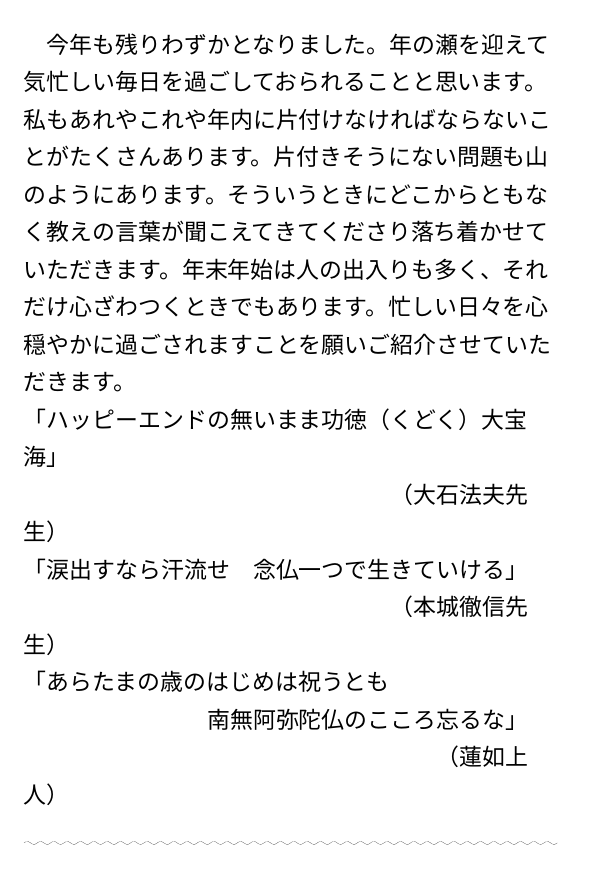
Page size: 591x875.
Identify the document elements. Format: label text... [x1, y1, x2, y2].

text 南無阿弥陀仏のこころ忘るな」 [24, 699, 567, 737]
text 「涙出すなら汗流せ 念仏一つで生きていける」 [24, 549, 567, 587]
text 今年も残りわずかとなりました。年の瀬を迎えて気忙しい毎日を過ごしておられることと思います。私もあれやこれや年内に片付けなければならないことがたくさんあります。片付きそうにない問題も山のようにあります。そういうときにどこからともなく教えの言葉が聞こえてきてくださり落ち着かせていただきます。年末年始は人の出入りも多く、それだけ心ざわつくときでもあります。忙しい日々を心穏やかに過ごされますことを願いご紹介させていただきます。 [24, 24, 567, 399]
text （本城徹信先生） [24, 587, 567, 662]
text （大石法夫先生） [24, 474, 567, 549]
text （蓮如上人） [24, 737, 567, 812]
text 「あらたまの歳のはじめは祝うとも [24, 662, 567, 699]
text 「ハッピーエンドの無いまま功徳（くどく）大宝海」 [24, 399, 567, 474]
